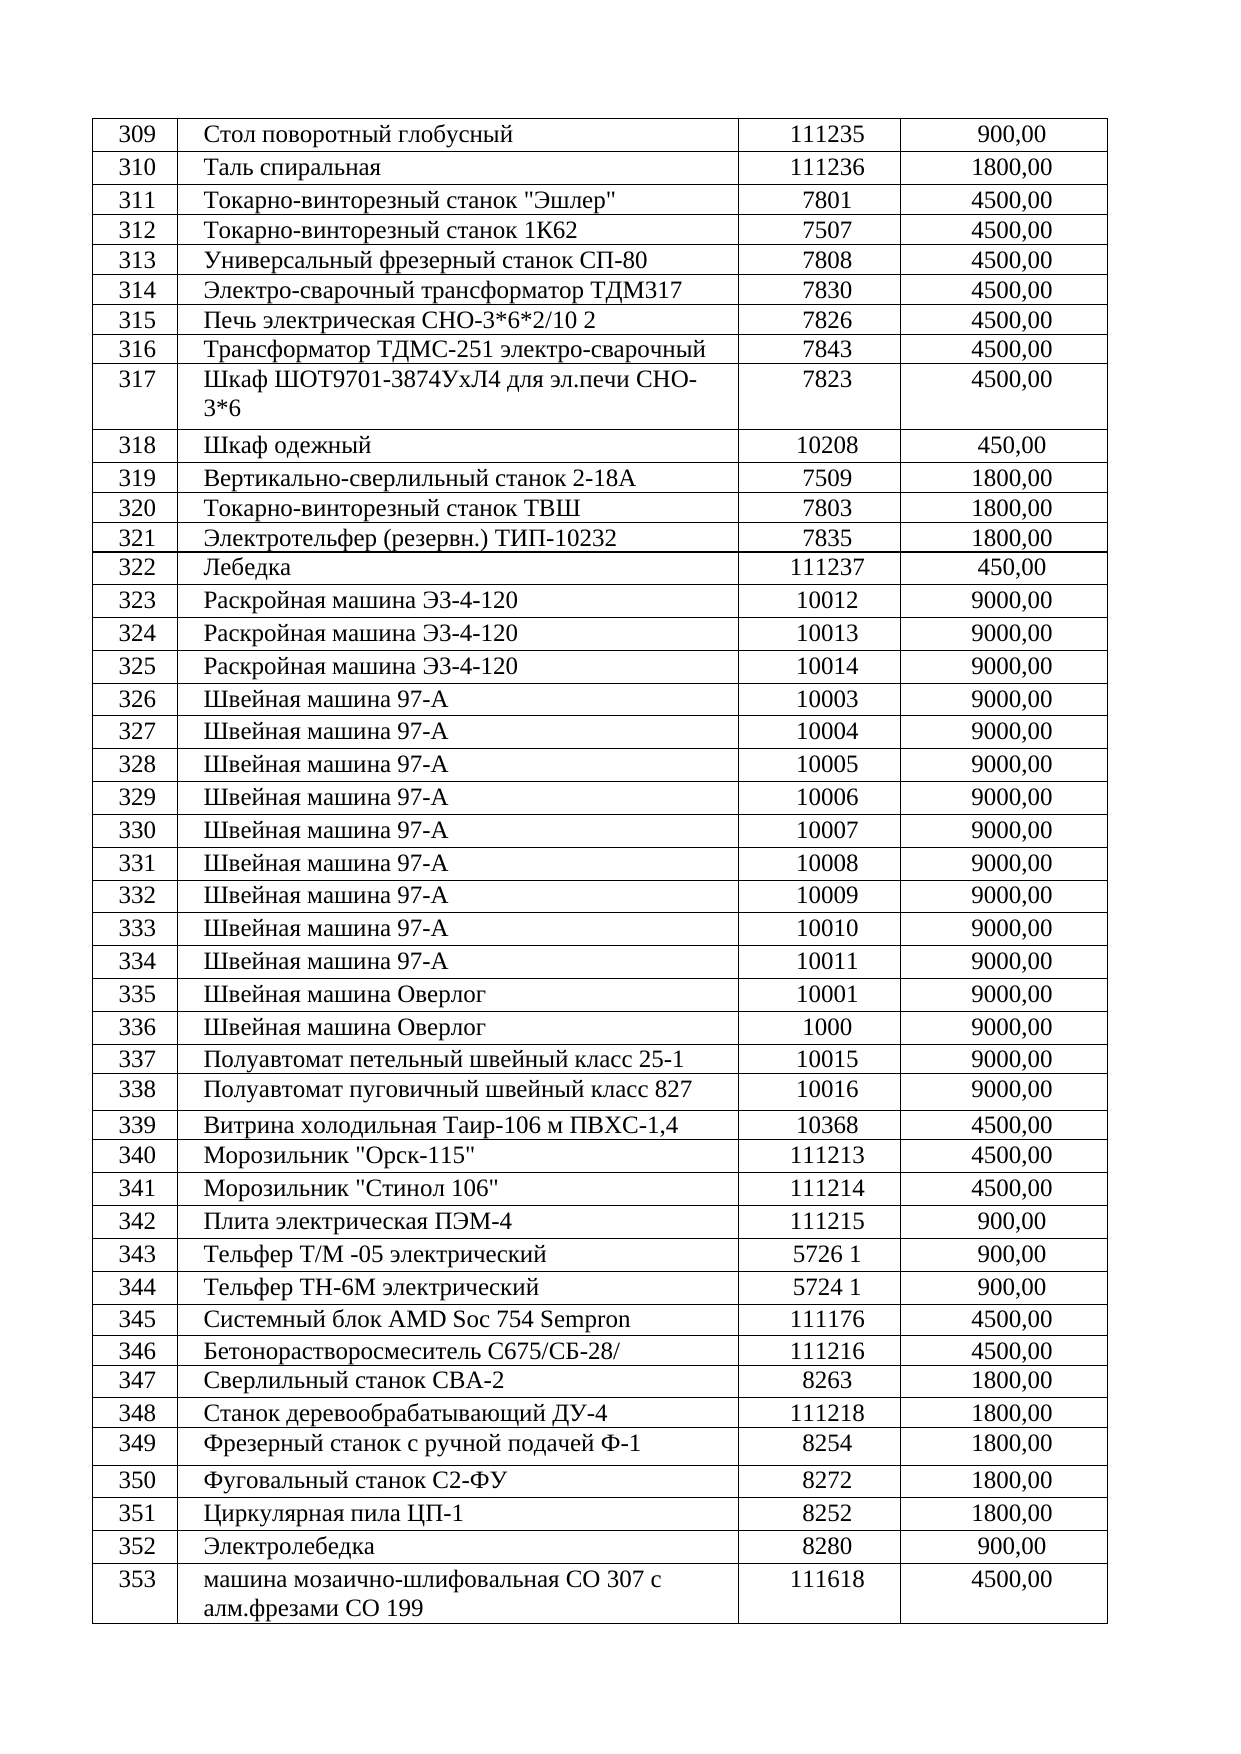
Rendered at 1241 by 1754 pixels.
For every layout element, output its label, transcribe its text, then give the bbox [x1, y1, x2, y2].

table_cell 10013 [739, 618, 900, 650]
table_cell 344 [93, 1272, 177, 1303]
table_cell 7808 [739, 245, 900, 274]
table_cell 111214 [739, 1173, 900, 1205]
table_cell 8254 [739, 1428, 900, 1464]
table_cell 10005 [739, 749, 900, 781]
table_cell Швейная машина 97-А [178, 782, 738, 814]
table_cell 8272 [739, 1466, 900, 1497]
table_cell 9000,00 [901, 1074, 1107, 1109]
table_cell 9000,00 [901, 651, 1107, 683]
table_cell 111236 [739, 152, 900, 184]
table_cell 318 [93, 430, 177, 462]
table_cell 4500,00 [901, 335, 1107, 363]
table_cell Сверлильный станок СВА-2 [178, 1366, 738, 1397]
table_cell Раскройная машина Э3-4-120 [178, 618, 738, 650]
table_cell 337 [93, 1045, 177, 1073]
table_cell Морозильник "Орск-115" [178, 1140, 738, 1172]
table_cell 324 [93, 618, 177, 650]
table_cell 9000,00 [901, 782, 1107, 814]
table_cell 348 [93, 1398, 177, 1427]
table_cell 5724 1 [739, 1272, 900, 1303]
table_cell Токарно-винторезный станок 1К62 [178, 215, 738, 244]
table_cell 4500,00 [901, 1336, 1107, 1364]
table_cell 321 [93, 523, 177, 551]
table_cell 335 [93, 979, 177, 1011]
table_cell 9000,00 [901, 749, 1107, 781]
table_cell Швейная машина Оверлог [178, 979, 738, 1011]
table_cell Бетонорастворосмеситель С675/СБ-28/ [178, 1336, 738, 1364]
table_cell Таль спиральная [178, 152, 738, 184]
table_cell 1800,00 [901, 1498, 1107, 1530]
table_cell Морозильник "Стинол 106" [178, 1173, 738, 1205]
table_cell Печь электрическая СНО-3*6*2/10 2 [178, 305, 738, 333]
table_cell 4500,00 [901, 275, 1107, 304]
table_cell Раскройная машина Э3-4-120 [178, 585, 738, 617]
table_cell Швейная машина 97-А [178, 815, 738, 847]
table_cell Швейная машина 97-А [178, 716, 738, 748]
table_cell 330 [93, 815, 177, 847]
table_cell 1800,00 [901, 493, 1107, 522]
table_cell 312 [93, 215, 177, 244]
table_cell 10004 [739, 716, 900, 748]
table_cell 10007 [739, 815, 900, 847]
table_cell 900,00 [901, 1272, 1107, 1303]
table_cell 5726 1 [739, 1239, 900, 1271]
table_cell Циркулярная пила ЦП-1 [178, 1498, 738, 1530]
table_cell Полуавтомат пуговичный швейный класс 827 [178, 1074, 738, 1109]
table_cell 10012 [739, 585, 900, 617]
table_cell 345 [93, 1305, 177, 1335]
table_cell 10009 [739, 881, 900, 912]
table_cell Плита электрическая ПЭМ-4 [178, 1206, 738, 1238]
table_cell 10011 [739, 946, 900, 978]
table_cell Токарно-винторезный станок "Эшлер" [178, 185, 738, 214]
table_cell 9000,00 [901, 848, 1107, 879]
table_cell 8280 [739, 1531, 900, 1563]
table_cell Витрина холодильная Таир-106 м ПВХС-1,4 [178, 1111, 738, 1139]
table_cell Стол поворотный глобусный [178, 119, 738, 151]
table_cell 7507 [739, 215, 900, 244]
table_cell Шкаф одежный [178, 430, 738, 462]
table_cell 10008 [739, 848, 900, 879]
table_cell 8263 [739, 1366, 900, 1397]
table_cell 309 [93, 119, 177, 151]
table_cell 342 [93, 1206, 177, 1238]
table_cell Швейная машина 97-А [178, 848, 738, 879]
table_cell 7509 [739, 463, 900, 492]
table_cell 9000,00 [901, 979, 1107, 1011]
table_cell 10368 [739, 1111, 900, 1139]
table_cell Электро-сварочный трансформатор ТДМ317 [178, 275, 738, 304]
table_cell Системный блок AMD Soc 754 Sempron [178, 1305, 738, 1335]
table_cell 9000,00 [901, 684, 1107, 715]
table_cell 1800,00 [901, 1466, 1107, 1497]
table_cell Швейная машина 97-А [178, 749, 738, 781]
table_cell 9000,00 [901, 1012, 1107, 1043]
table_cell 1800,00 [901, 1398, 1107, 1427]
table_cell 4500,00 [901, 245, 1107, 274]
table_cell 1000 [739, 1012, 900, 1043]
table_cell 4500,00 [901, 215, 1107, 244]
table_cell 319 [93, 463, 177, 492]
table_cell 900,00 [901, 1531, 1107, 1563]
table_cell Швейная машина 97-А [178, 684, 738, 715]
table_cell 450,00 [901, 553, 1107, 584]
table_cell 347 [93, 1366, 177, 1397]
table_cell 4500,00 [901, 1305, 1107, 1335]
table_cell Вертикально-сверлильный станок 2-18А [178, 463, 738, 492]
table_cell 1800,00 [901, 152, 1107, 184]
table_cell Станок деревообрабатывающий ДУ-4 [178, 1398, 738, 1427]
table_cell Универсальный фрезерный станок СП-80 [178, 245, 738, 274]
table_cell Тельфер Т/М -05 электрический [178, 1239, 738, 1271]
table_cell Швейная машина 97-А [178, 913, 738, 945]
table_cell Лебедка [178, 553, 738, 584]
table_cell Швейная машина Оверлог [178, 1012, 738, 1043]
table_cell Тельфер ТН-6М электрический [178, 1272, 738, 1303]
table_cell 353 [93, 1564, 177, 1623]
table_cell 1800,00 [901, 463, 1107, 492]
table_cell 7830 [739, 275, 900, 304]
table_cell 322 [93, 553, 177, 584]
table_cell 7843 [739, 335, 900, 363]
table_cell 341 [93, 1173, 177, 1205]
table_cell 338 [93, 1074, 177, 1109]
table_cell 332 [93, 881, 177, 912]
table_cell 334 [93, 946, 177, 978]
table_cell 333 [93, 913, 177, 945]
table_cell 315 [93, 305, 177, 333]
table_cell 350 [93, 1466, 177, 1497]
table_cell 311 [93, 185, 177, 214]
table_cell 10003 [739, 684, 900, 715]
table_cell 4500,00 [901, 1140, 1107, 1172]
table_cell Швейная машина 97-А [178, 946, 738, 978]
table_cell 7826 [739, 305, 900, 333]
table_cell 326 [93, 684, 177, 715]
table_cell 450,00 [901, 430, 1107, 462]
table_cell 111213 [739, 1140, 900, 1172]
table_cell 111176 [739, 1305, 900, 1335]
table_cell 346 [93, 1336, 177, 1364]
table_cell 331 [93, 848, 177, 879]
table_cell 328 [93, 749, 177, 781]
table_cell Электролебедка [178, 1531, 738, 1563]
table_cell 9000,00 [901, 618, 1107, 650]
table_cell 7803 [739, 493, 900, 522]
table_cell 349 [93, 1428, 177, 1464]
table_cell 9000,00 [901, 881, 1107, 912]
table_cell 900,00 [901, 1239, 1107, 1271]
table_cell 9000,00 [901, 716, 1107, 748]
table_cell 10006 [739, 782, 900, 814]
table_cell 343 [93, 1239, 177, 1271]
table_cell Фуговальный станок С2-ФУ [178, 1466, 738, 1497]
table_cell Раскройная машина Э3-4-120 [178, 651, 738, 683]
table_cell 1800,00 [901, 523, 1107, 551]
table_cell 4500,00 [901, 185, 1107, 214]
table_cell 313 [93, 245, 177, 274]
table_cell 900,00 [901, 119, 1107, 151]
table_cell 111618 [739, 1564, 900, 1623]
table_cell 1800,00 [901, 1366, 1107, 1397]
table_cell Фрезерный станок с ручной подачей Ф-1 [178, 1428, 738, 1464]
table_cell 320 [93, 493, 177, 522]
table_cell 4500,00 [901, 1564, 1107, 1623]
table_cell Шкаф ШОТ9701-3874УхЛ4 для эл.печи СНО-3*6 [178, 364, 738, 429]
table_cell 900,00 [901, 1206, 1107, 1238]
table_cell 9000,00 [901, 585, 1107, 617]
table_cell 9000,00 [901, 1045, 1107, 1073]
table_cell 7823 [739, 364, 900, 429]
table_cell 10016 [739, 1074, 900, 1109]
table_cell Электротельфер (резервн.) ТИП-10232 [178, 523, 738, 551]
table_cell 111235 [739, 119, 900, 151]
table_cell 327 [93, 716, 177, 748]
table_cell 336 [93, 1012, 177, 1043]
table_cell 339 [93, 1111, 177, 1139]
table_cell 4500,00 [901, 305, 1107, 333]
table_cell Токарно-винторезный станок ТВШ [178, 493, 738, 522]
table_cell Трансформатор ТДМС-251 электро-сварочный [178, 335, 738, 363]
table_cell 317 [93, 364, 177, 429]
table_cell 9000,00 [901, 946, 1107, 978]
table_cell машина мозаично-шлифовальная СО 307 с алм.фрезами СО 199 [178, 1564, 738, 1623]
table_cell 340 [93, 1140, 177, 1172]
table_cell Полуавтомат петельный швейный класс 25-1 [178, 1045, 738, 1073]
table_cell 9000,00 [901, 913, 1107, 945]
table_cell 8252 [739, 1498, 900, 1530]
table_cell 111237 [739, 553, 900, 584]
table_cell 111216 [739, 1336, 900, 1364]
table_cell 352 [93, 1531, 177, 1563]
table_cell 9000,00 [901, 815, 1107, 847]
table_cell 10208 [739, 430, 900, 462]
table_cell 323 [93, 585, 177, 617]
table_cell 316 [93, 335, 177, 363]
table_cell 314 [93, 275, 177, 304]
table_cell 310 [93, 152, 177, 184]
table_cell 329 [93, 782, 177, 814]
table_cell 111215 [739, 1206, 900, 1238]
table_cell 10014 [739, 651, 900, 683]
table_cell 4500,00 [901, 1173, 1107, 1205]
table_cell 10015 [739, 1045, 900, 1073]
table_cell 351 [93, 1498, 177, 1530]
table_cell 10010 [739, 913, 900, 945]
table_cell 325 [93, 651, 177, 683]
table_cell 10001 [739, 979, 900, 1011]
table_cell Швейная машина 97-А [178, 881, 738, 912]
table_cell 7801 [739, 185, 900, 214]
table_cell 7835 [739, 523, 900, 551]
table_cell 111218 [739, 1398, 900, 1427]
table_cell 4500,00 [901, 1111, 1107, 1139]
table_cell 1800,00 [901, 1428, 1107, 1464]
table_cell 4500,00 [901, 364, 1107, 429]
